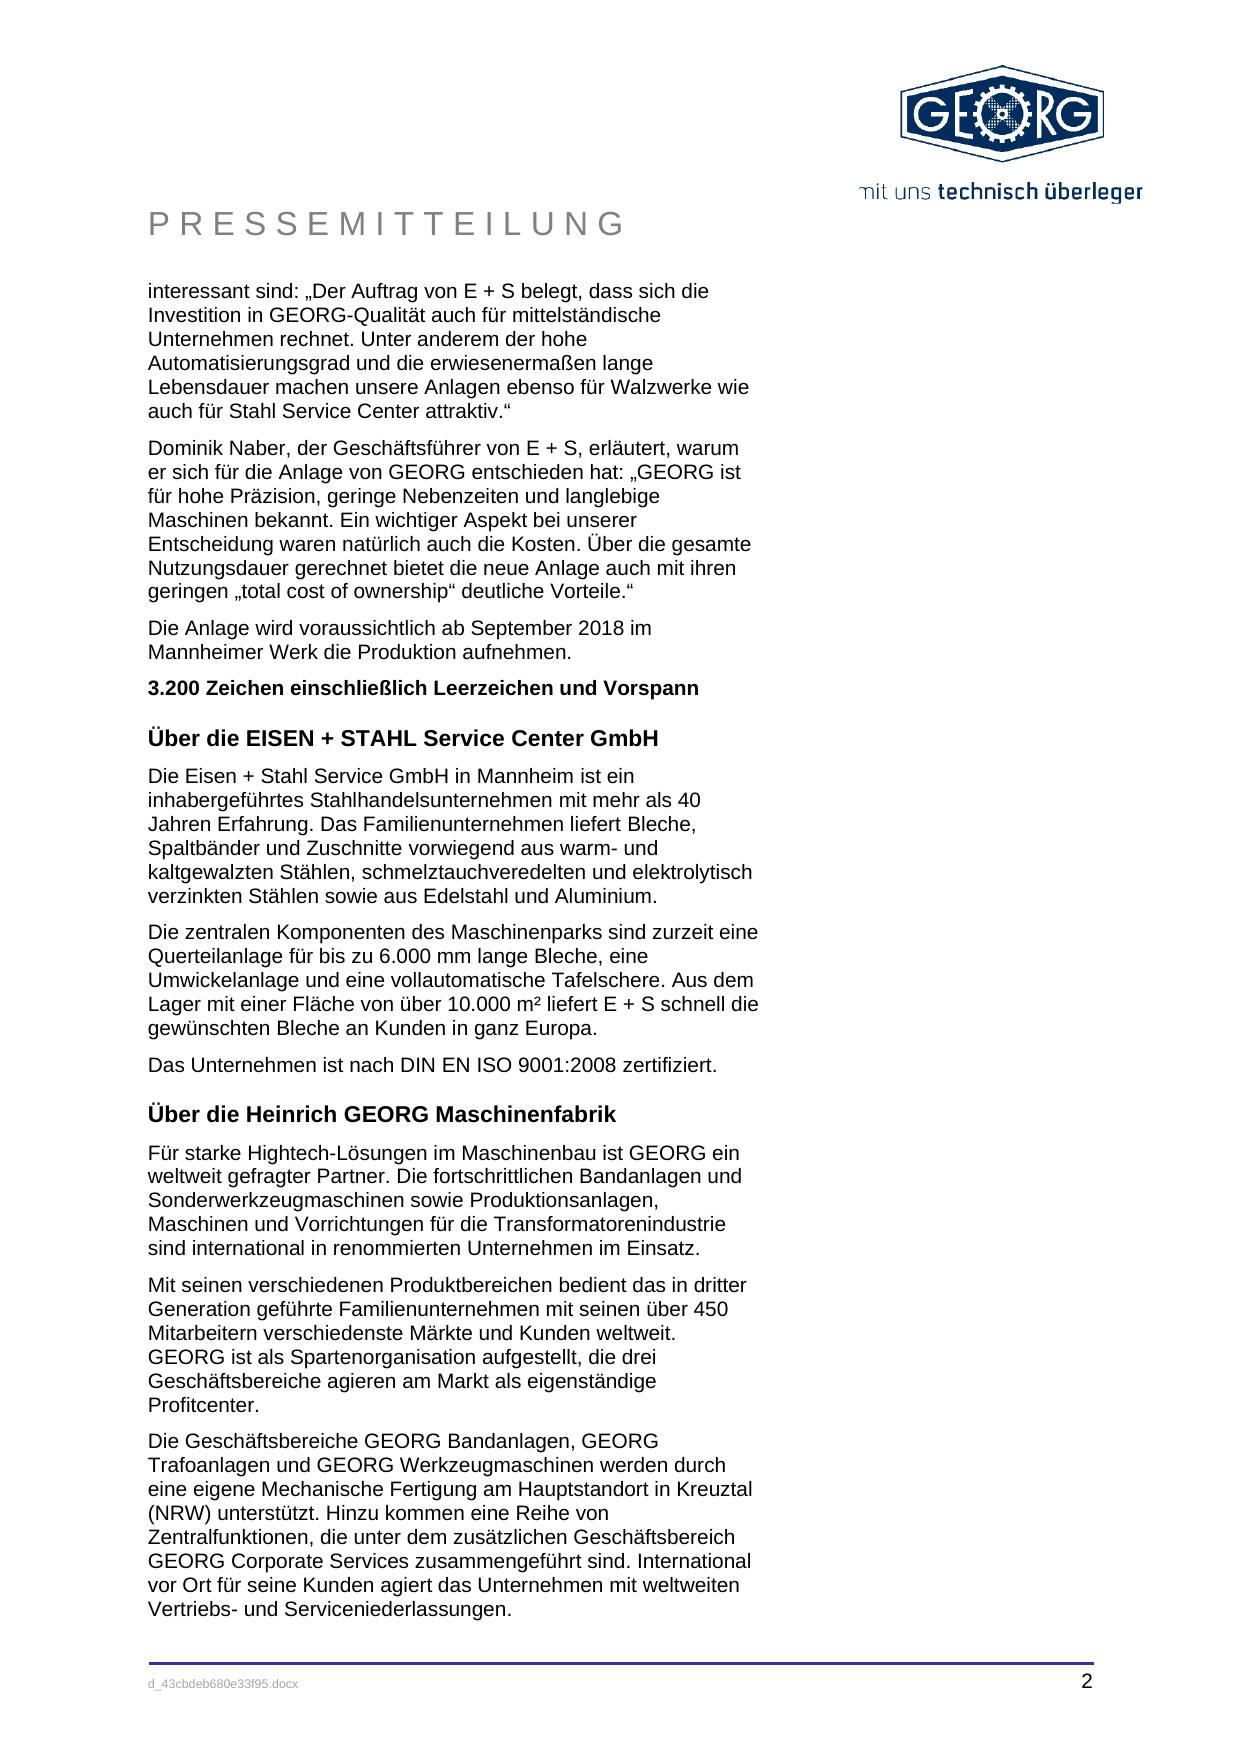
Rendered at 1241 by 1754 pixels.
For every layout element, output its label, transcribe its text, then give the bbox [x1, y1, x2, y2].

picture [857, 65, 1143, 203]
text Mit seinen verschiedenen Produktbereichen bedient das in dritter Generation geführte Familienunternehmen mit seinen über 450 Mitarbeitern verschiedenste Märkte und Kunden weltweit. GEORG ist als Spartenorganisation aufgestellt, die drei Geschäftsbereiche agieren am Markt als eigenständige Profitcenter. [148, 1273, 757, 1416]
text Die Geschäftsbereiche GEORG Bandanlagen, GEORG Trafoanlagen und GEORG Werkzeugmaschinen werden durch eine eigene Mechanische Fertigung am Hauptstandort in Kreuztal (NRW) unterstützt. Hinzu kommen eine Reihe von Zentralfunktionen, die unter dem zusätzlichen Geschäftsbereich GEORG Corporate Services zusammengeführt sind. International vor Ort für seine Kunden agiert das Unternehmen mit weltweiten Vertriebs- und Serviceniederlassungen. [148, 1429, 757, 1621]
text Das Unternehmen ist nach DIN EN ISO 9001:2008 zertifiziert. [148, 1052, 764, 1076]
text 3.200 Zeichen einschließlich Leerzeichen und Vorspann [148, 676, 757, 700]
text Über die EISEN + STAHL Service Center GmbH [148, 725, 757, 751]
text Über die Heinrich GEORG Maschinenfabrik [148, 1101, 757, 1128]
text Die Eisen + Stahl Service GmbH in Mannheim ist ein inhabergeführtes Stahlhandelsunternehmen mit mehr als 40 Jahren Erfahrung. Das Familienunternehmen liefert Bleche, Spaltbänder und Zuschnitte vorwiegend aus warm- und kaltgewalzten Stählen, schmelztauchveredelten und elektrolytisch verzinkten Stählen sowie aus Edelstahl und Aluminium. [148, 764, 764, 908]
text Die zentralen Komponenten des Maschinenparks sind zurzeit eine Querteilanlage für bis zu 6.000 mm lange Bleche, eine Umwickelanlage und eine vollautomatische Tafelschere. Aus dem Lager mit einer Fläche von über 10.000 m² liefert E + S schnell die gewünschten Bleche an Kunden in ganz Europa. [148, 920, 764, 1040]
text Für starke Hightech-Lösungen im Maschinenbau ist GEORG ein weltweit gefragter Partner. Die fortschrittlichen Bandanlagen und Sonderwerkzeugmaschinen sowie Produktionsanlagen, Maschinen und Vorrichtungen für die Transformatorenindustrie sind international in renommierten Unternehmen im Einsatz. [148, 1140, 757, 1260]
text Dominik Naber, der Geschäftsführer von E + S, erläutert, warum er sich für die Anlage von GEORG entschieden hat: „GEORG ist für hohe Präzision, geringe Nebenzeiten und langlebige Maschinen bekannt. Ein wichtiger Aspekt bei unserer Entscheidung waren natürlich auch die Kosten. Über die gesamte Nutzungsdauer gerechnet bietet die neue Anlage auch mit ihren geringen „total cost of ownership“ deutliche Vorteile.“ [148, 436, 764, 603]
text Die Anlage wird voraussichtlich ab September 2018 im Mannheimer Werk die Produktion aufnehmen. [148, 616, 757, 664]
